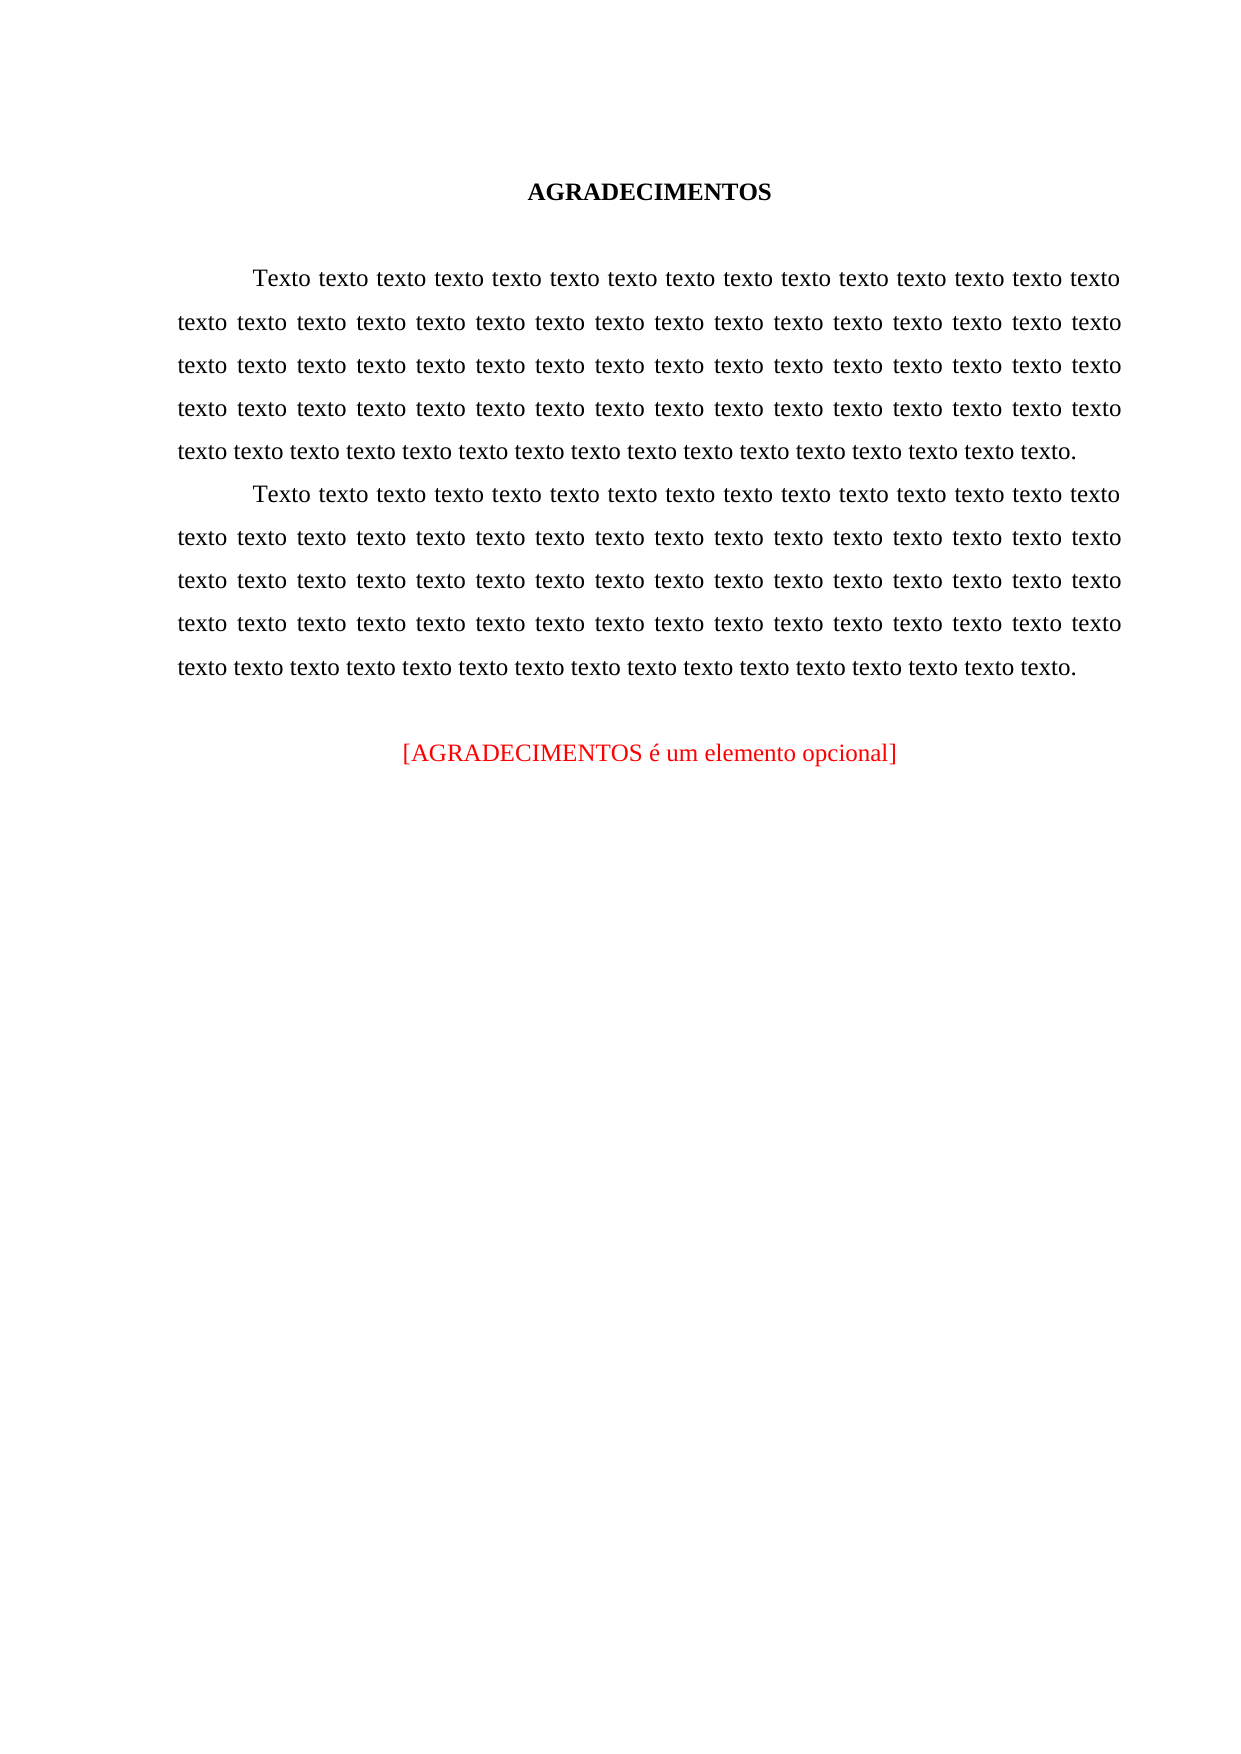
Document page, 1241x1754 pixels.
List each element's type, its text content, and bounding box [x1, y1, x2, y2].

text [AGRADECIMENTOS é um elemento opcional] [177, 738, 1122, 767]
text AGRADECIMENTOS [177, 177, 1122, 206]
text Texto texto texto texto texto texto texto texto texto texto texto texto texto texto texto texto texto texto texto texto texto texto texto texto texto texto texto texto texto texto texto texto texto texto texto texto texto texto texto texto texto texto texto texto texto texto texto texto texto texto texto texto texto texto texto texto texto texto texto texto texto texto texto texto texto texto texto texto texto texto texto texto texto texto texto texto texto texto texto. [177, 263, 1122, 465]
text Texto texto texto texto texto texto texto texto texto texto texto texto texto texto texto texto texto texto texto texto texto texto texto texto texto texto texto texto texto texto texto texto texto texto texto texto texto texto texto texto texto texto texto texto texto texto texto texto texto texto texto texto texto texto texto texto texto texto texto texto texto texto texto texto texto texto texto texto texto texto texto texto texto texto texto texto texto texto texto. [177, 479, 1122, 680]
